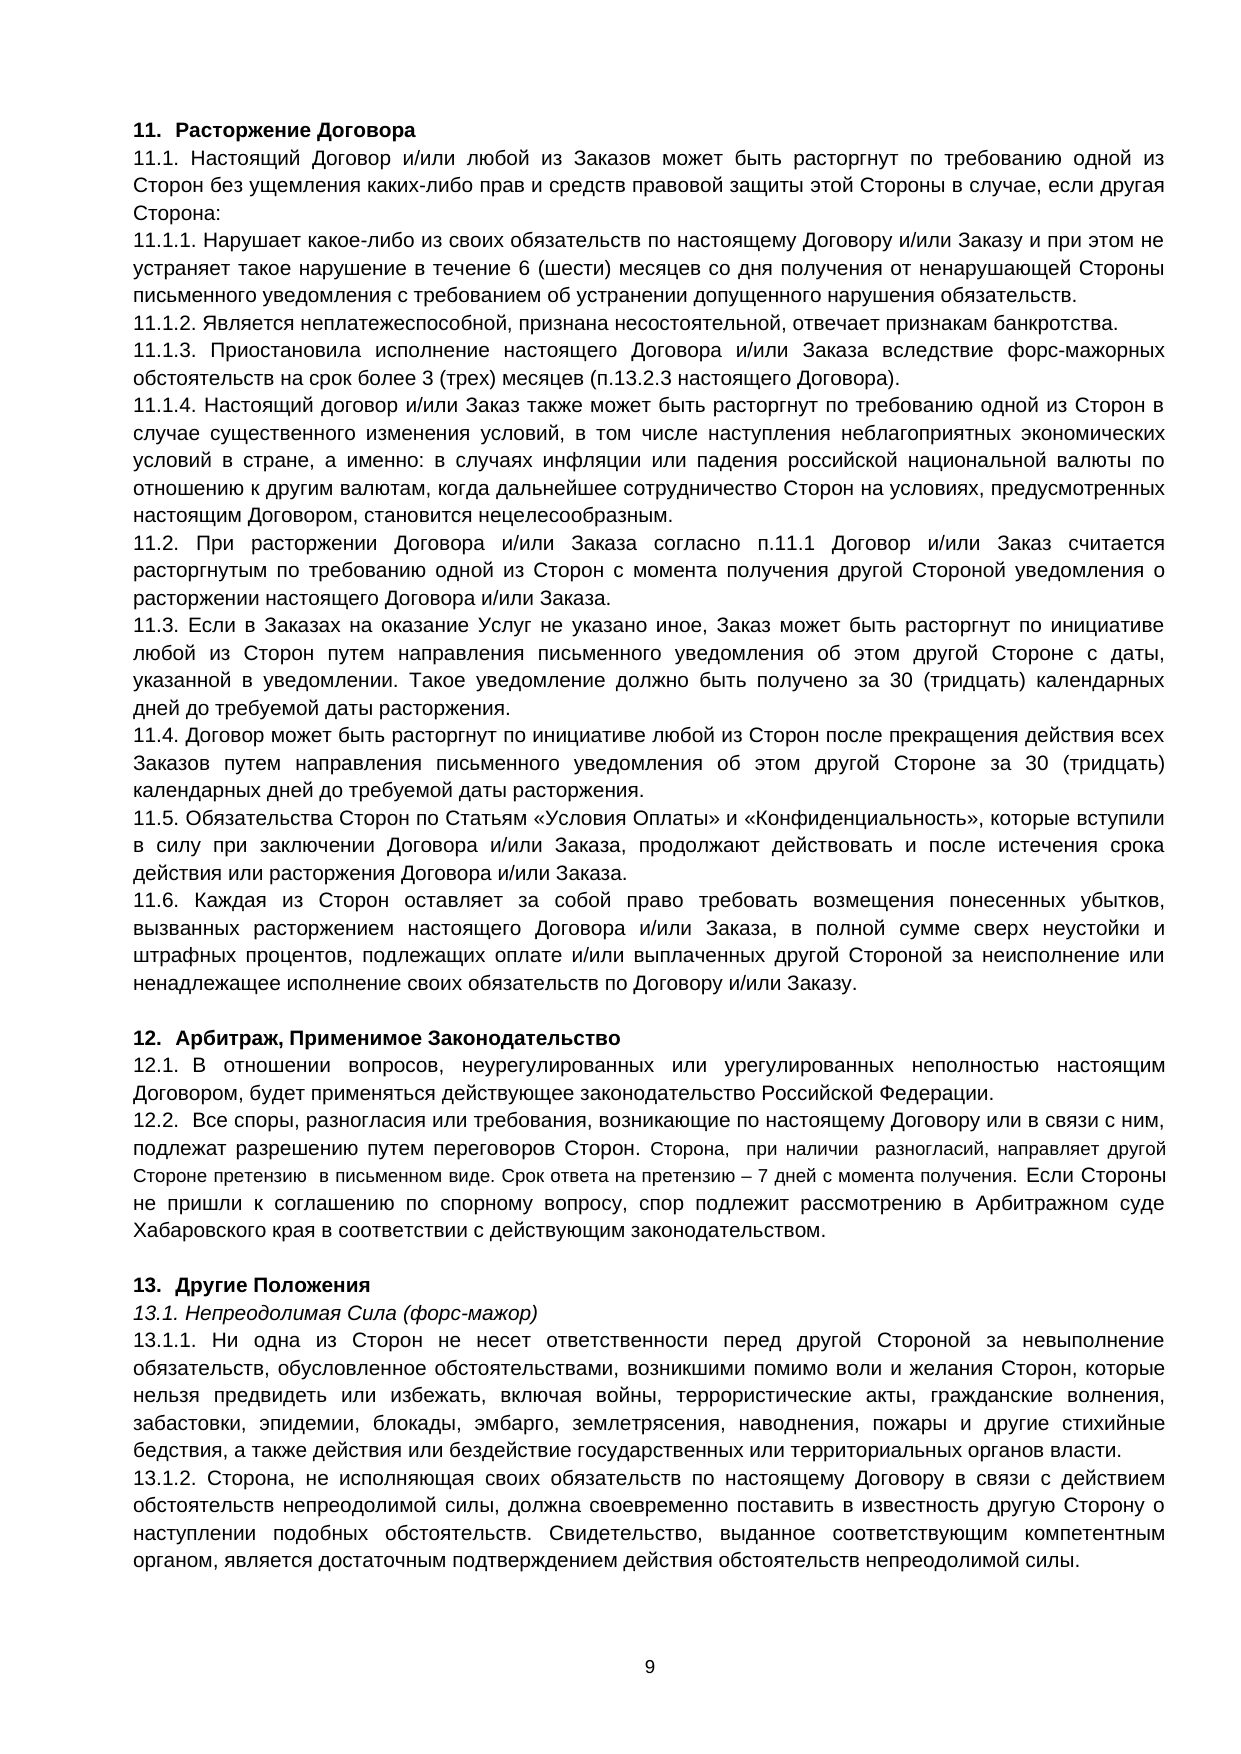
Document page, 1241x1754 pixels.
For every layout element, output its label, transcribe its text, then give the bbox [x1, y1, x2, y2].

subtitle 13.1. Непреодолимая Сила (форс-мажор) [133, 1301, 1166, 1324]
subtitle В отношении вопросов, неурегулированных или урегулированных неполностью настоящим Договором, будет применяться действующее законодательство Российской Федерации. [133, 1053, 1166, 1104]
text 11.6. Каждая из Сторон оставляет за собой право требовать возмещения понесенных убытков, вызванных расторжением настоящего Договора и/или Заказа, в полной сумме сверх неустойки и штрафных процентов, подлежащих оплате и/или выплаченных другой Стороной за неисполнение или ненадлежащее исполнение своих обязательств по Договору и/или Заказу. [133, 888, 1166, 994]
text 13.1.1. Ни одна из Сторон не несет ответственности перед другой Стороной за невыполнение обязательств, обусловленное обстоятельствами, возникшими помимо воли и желания Сторон, которые нельзя предвидеть или избежать, включая войны, террористические акты, гражданские волнения, забастовки, эпидемии, блокады, эмбарго, землетрясения, наводнения, пожары и другие стихийные бедствия, а также действия или бездействие государственных или территориальных органов власти. [133, 1328, 1166, 1462]
text 11.1. Настоящий Договор и/или любой из Заказов может быть расторгнут по требованию одной из Сторон без ущемления каких-либо прав и средств правовой защиты этой Стороны в случае, если другая Сторона: [133, 146, 1166, 224]
text 11.4. Договор может быть расторгнут по инициативе любой из Сторон после прекращения действия всех Заказов путем направления письменного уведомления об этом другой Стороне за 30 (тридцать) календарных дней до требуемой даты расторжения. [133, 723, 1166, 802]
subtitle Все споры, разногласия или требования, возникающие по настоящему Договору или в связи с ним, подлежат разрешению путем переговоров Сторон. Сторона, при наличии разногласий, направляет другой Стороне претензию в письменном виде. Срок ответа на претензию – 7 дней с момента получения. Если Стороны не пришли к соглашению по спорному вопросу, спор подлежит рассмотрению в Арбитражном суде Хабаровского края в соответствии с действующим законодательством. [133, 1108, 1166, 1242]
subtitle Арбитраж, Применимое Законодательство [133, 1026, 1166, 1049]
text 13.1.2. Сторона, не исполняющая своих обязательств по настоящему Договору в связи с действием обстоятельств непреодолимой силы, должна своевременно поставить в известность другую Сторону о наступлении подобных обстоятельств. Свидетельство, выданное соответствующим компетентным органом, является достаточным подтверждением действия обстоятельств непреодолимой силы. [133, 1466, 1166, 1572]
text 11.1.1. Нарушает какое-либо из своих обязательств по настоящему Договору и/или Заказу и при этом не устраняет такое нарушение в течение 6 (шести) месяцев со дня получения от ненарушающей Стороны письменного уведомления с требованием об устранении допущенного нарушения обязательств. [133, 228, 1166, 307]
text 11.2. При расторжении Договора и/или Заказа согласно п.11.1 Договор и/или Заказ считается расторгнутым по требованию одной из Сторон с момента получения другой Стороной уведомления о расторжении настоящего Договора и/или Заказа. [133, 531, 1166, 609]
subtitle Расторжение Договора [133, 118, 1166, 142]
text 11.1.3. Приостановила исполнение настоящего Договора и/или Заказа вследствие форс-мажорных обстоятельств на срок более 3 (трех) месяцев (п.13.2.3 настоящего Договора). [133, 338, 1166, 389]
text 11.1.2. Является неплатежеспособной, признана несостоятельной, отвечает признакам банкротства. [133, 311, 1166, 334]
text 11.1.4. Настоящий договор и/или Заказ также может быть расторгнут по требованию одной из Сторон в случае существенного изменения условий, в том числе наступления неблагоприятных экономических условий в стране, а именно: в случаях инфляции или падения российской национальной валюты по отношению к другим валютам, когда дальнейшее сотрудничество Сторон на условиях, предусмотренных настоящим Договором, становится нецелесообразным. [133, 393, 1166, 527]
subtitle Другие Положения [133, 1273, 1166, 1297]
text 11.3. Если в Заказах на оказание Услуг не указано иное, Заказ может быть расторгнут по инициативе любой из Сторон путем направления письменного уведомления об этом другой Стороне с даты, указанной в уведомлении. Такое уведомление должно быть получено за 30 (тридцать) календарных дней до требуемой даты расторжения. [133, 613, 1166, 719]
text 11.5. Обязательства Сторон по Статьям «Условия Оплаты» и «Конфиденциальность», которые вступили в силу при заключении Договора и/или Заказа, продолжают действовать и после истечения срока действия или расторжения Договора и/или Заказа. [133, 806, 1166, 884]
